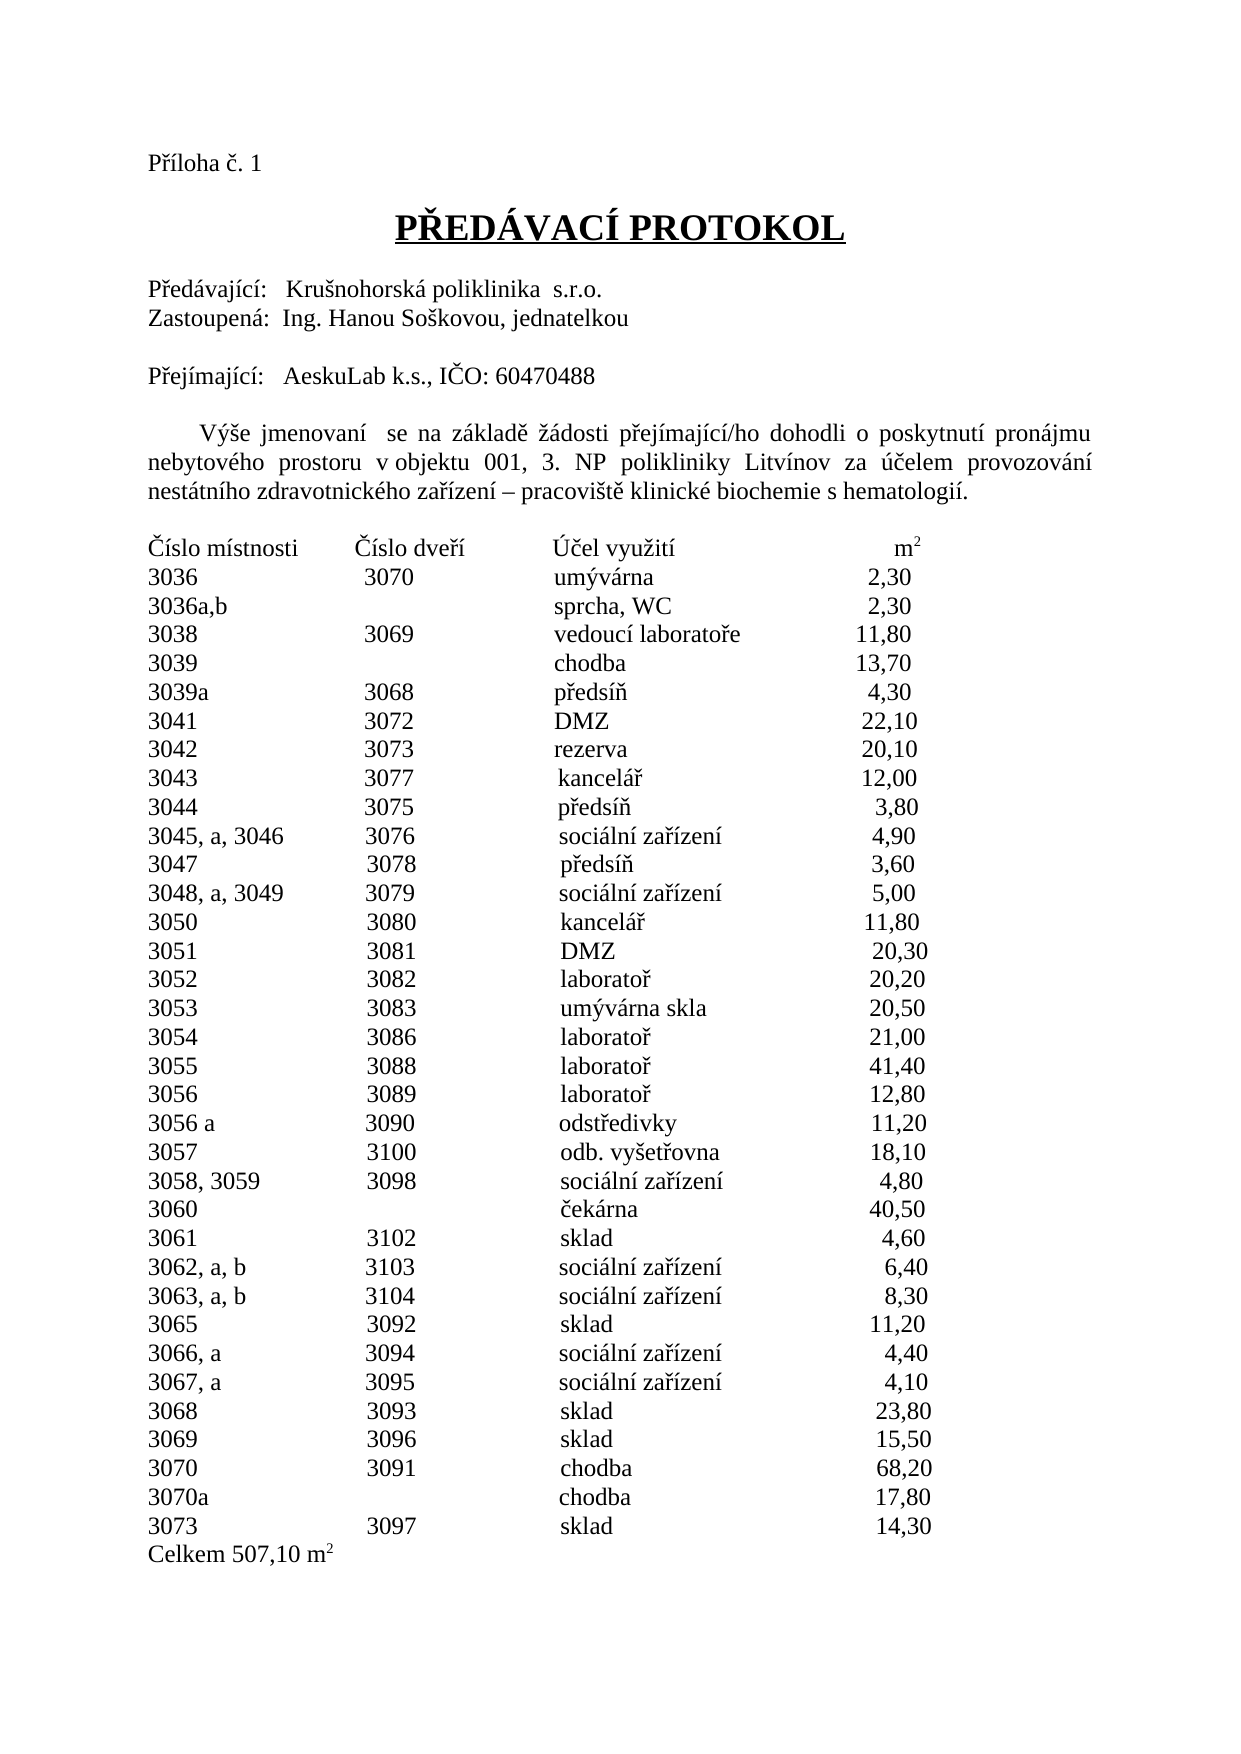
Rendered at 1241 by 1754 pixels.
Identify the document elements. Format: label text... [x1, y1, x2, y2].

text 3056 3089 laboratoř 12,80 [148, 1079, 1093, 1108]
text , 3046 3076 sociální zařízení 4,90 [148, 821, 1093, 849]
text 3068 3093 sklad 23,80 [148, 1396, 1093, 1424]
text 3044 3075 předsíň 3,80 [148, 792, 1093, 821]
text 3061 3102 sklad 4,60 [148, 1223, 1093, 1252]
text 3054 3086 laboratoř 21,00 [148, 1022, 1093, 1051]
text 3095 sociální zařízení 4,10 [148, 1367, 1093, 1396]
text 3070a chodba 17,80 [148, 1482, 1093, 1511]
text 3055 3088 laboratoř 41,40 [148, 1051, 1093, 1079]
text 3057 3100 odb. vyšetřovna 18,10 [148, 1137, 1093, 1166]
text 3058, 3059 3098 sociální zařízení 4,80 [148, 1166, 1093, 1194]
text 3094 sociální zařízení 4,40 [148, 1338, 1093, 1367]
text 3039 chodba 13,70 [148, 648, 1093, 677]
text Zastoupená: Ing. Hanou Soškovou, jednatelkou [148, 303, 1093, 332]
text 3038 3069 vedoucí laboratoře 11,80 [148, 619, 1093, 648]
text 3053 3083 umývárna skla 20,50 [148, 993, 1093, 1022]
text Výše jmenovaní se na základě žádosti přejímající/ho dohodli o poskytnutí pronájmu nebytového prostoru v objektu 001, 3. NP polikliniky Litvínov za účelem provozování nestátního zdravotnického zařízení – pracoviště klinické biochemie s hematologií. [148, 418, 1093, 504]
text 3069 3096 sklad 15,50 [148, 1424, 1093, 1453]
text 3047 3078 předsíň 3,60 [148, 849, 1093, 878]
text 3065 3092 sklad 11,20 [148, 1309, 1093, 1338]
text PŘEDÁVACÍ PROTOKOL [148, 205, 1093, 248]
text 3070 3091 chodba 68,20 [148, 1453, 1093, 1482]
text Celkem [148, 1539, 1093, 1568]
subtitle Příloha č. 1 [148, 148, 1093, 176]
text 3060 čekárna 40,50 [148, 1194, 1093, 1223]
text , 3049 3079 sociální zařízení 5,00 [148, 878, 1093, 907]
text , b 3103 sociální zařízení 6,40 [148, 1252, 1093, 1281]
text 3052 3082 laboratoř 20,20 [148, 964, 1093, 993]
text 3050 3080 kancelář 11,80 [148, 907, 1093, 936]
text Přejímající: AeskuLab k.s., IČO: 60470488 [148, 361, 1093, 389]
text 3039a 3068 předsíň 4,30 [148, 677, 1093, 706]
text 3073 3097 sklad 14,30 [148, 1511, 1093, 1539]
text 3041 3072 DMZ 22,10 [148, 706, 1093, 734]
text 3036a,b sprcha, WC 2,30 [148, 591, 1093, 619]
text 3090 odstředivky 11,20 [148, 1108, 1093, 1137]
text 3051 3081 DMZ 20,30 [148, 936, 1093, 964]
text , b 3104 sociální zařízení 8,30 [148, 1281, 1093, 1309]
text 3043 3077 kancelář 12,00 [148, 763, 1093, 792]
text Číslo místnosti Číslo dveří Účel využití m2 [148, 533, 1093, 562]
text Předávající: Krušnohorská poliklinika s.r.o. [148, 274, 1093, 303]
text 3036 3070 umývárna 2,30 [148, 562, 1093, 591]
text 3042 3073 rezerva 20,10 [148, 734, 1093, 763]
